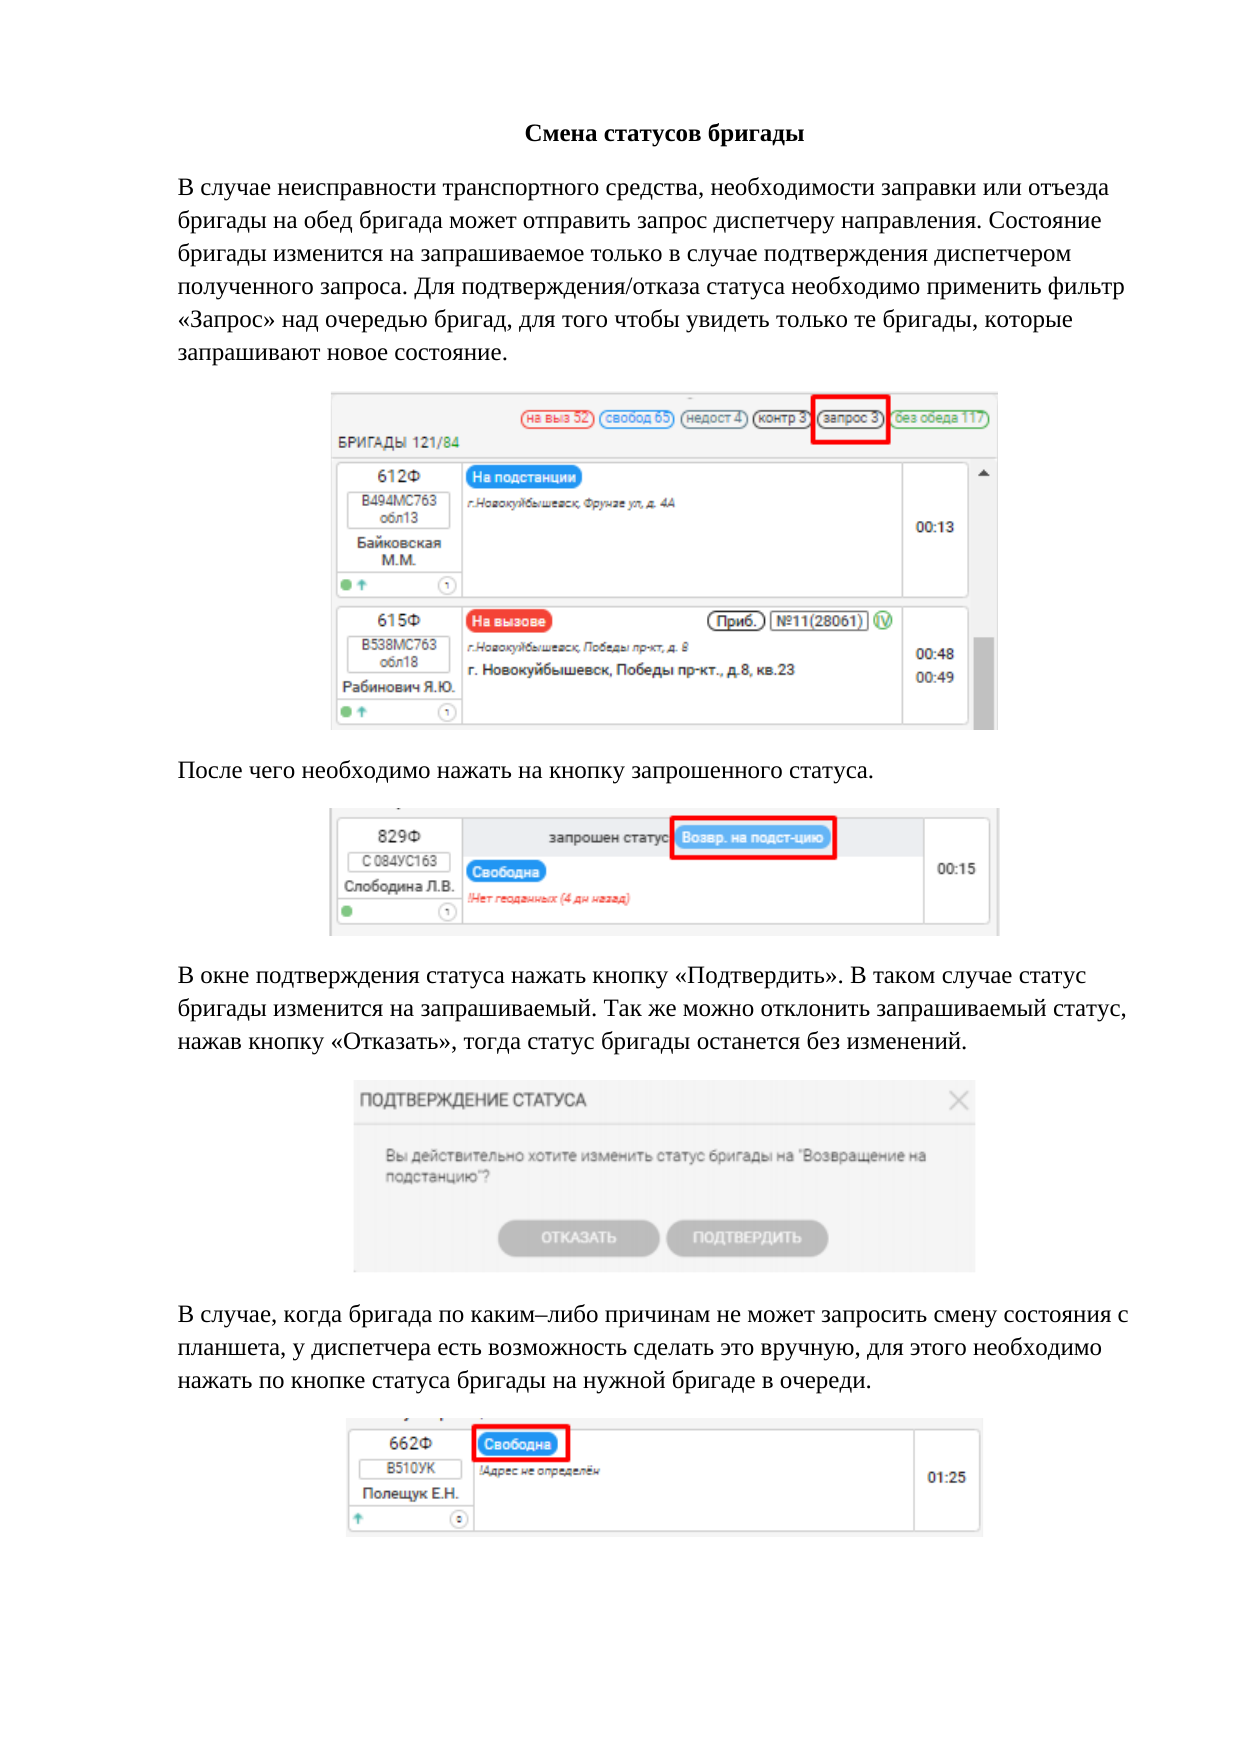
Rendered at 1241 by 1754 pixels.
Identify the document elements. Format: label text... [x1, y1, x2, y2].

text В окне подтверждения статуса нажать кнопку «Подтвердить». В таком случае статус бригады изменится на запрашиваемый. Так же можно отклонить запрашиваемый статус, нажав кнопку «Отказать», тогда статус бригады останется без изменений. [177, 960, 1152, 1055]
text В случае неисправности транспортного средства, необходимости заправки или отъезда бригады на обед бригада может отправить запрос диспетчеру направления. Состояние бригады изменится на запрашиваемое только в случае подтверждения диспетчером полученного запроса. Для подтверждения/отказа статуса необходимо применить фильтр «Запрос» над очередью бригад, для того чтобы увидеть только те бригады, которые запрашивают новое состояние. [177, 172, 1152, 366]
text После чего необходимо нажать на кнопку запрошенного статуса. [177, 755, 1152, 784]
text В случае, когда бригада по каким–либо причинам не может запросить смену состояния с планшета, у диспетчера есть возможность сделать это вручную, для этого необходимо нажать по кнопке статуса бригады на нужной бригаде в очереди. [177, 1299, 1152, 1394]
picture [330, 391, 998, 730]
picture [345, 1418, 984, 1537]
picture [329, 808, 1000, 936]
picture [353, 1080, 976, 1274]
text Смена статусов бригады [177, 118, 1152, 147]
